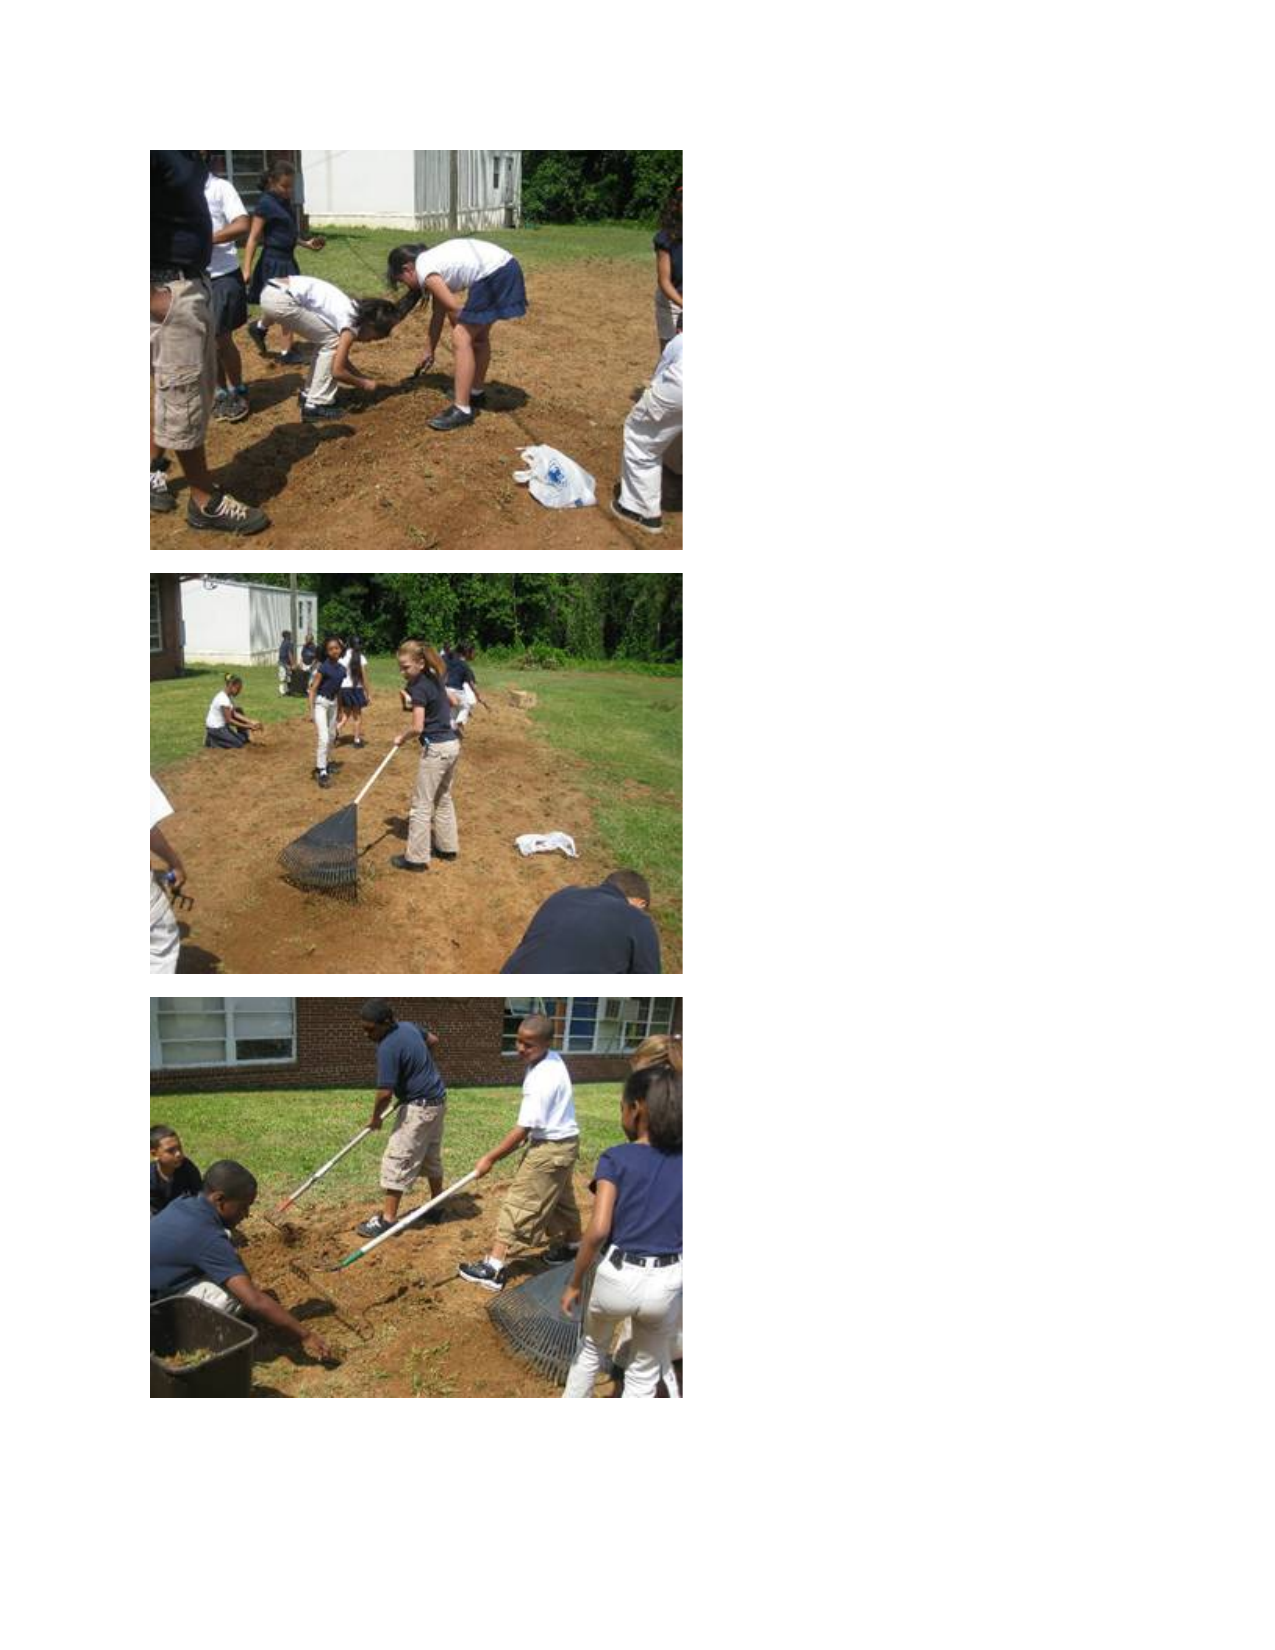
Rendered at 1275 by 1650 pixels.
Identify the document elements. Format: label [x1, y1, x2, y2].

picture [150, 997, 683, 1398]
picture [150, 150, 683, 550]
picture [150, 573, 683, 974]
